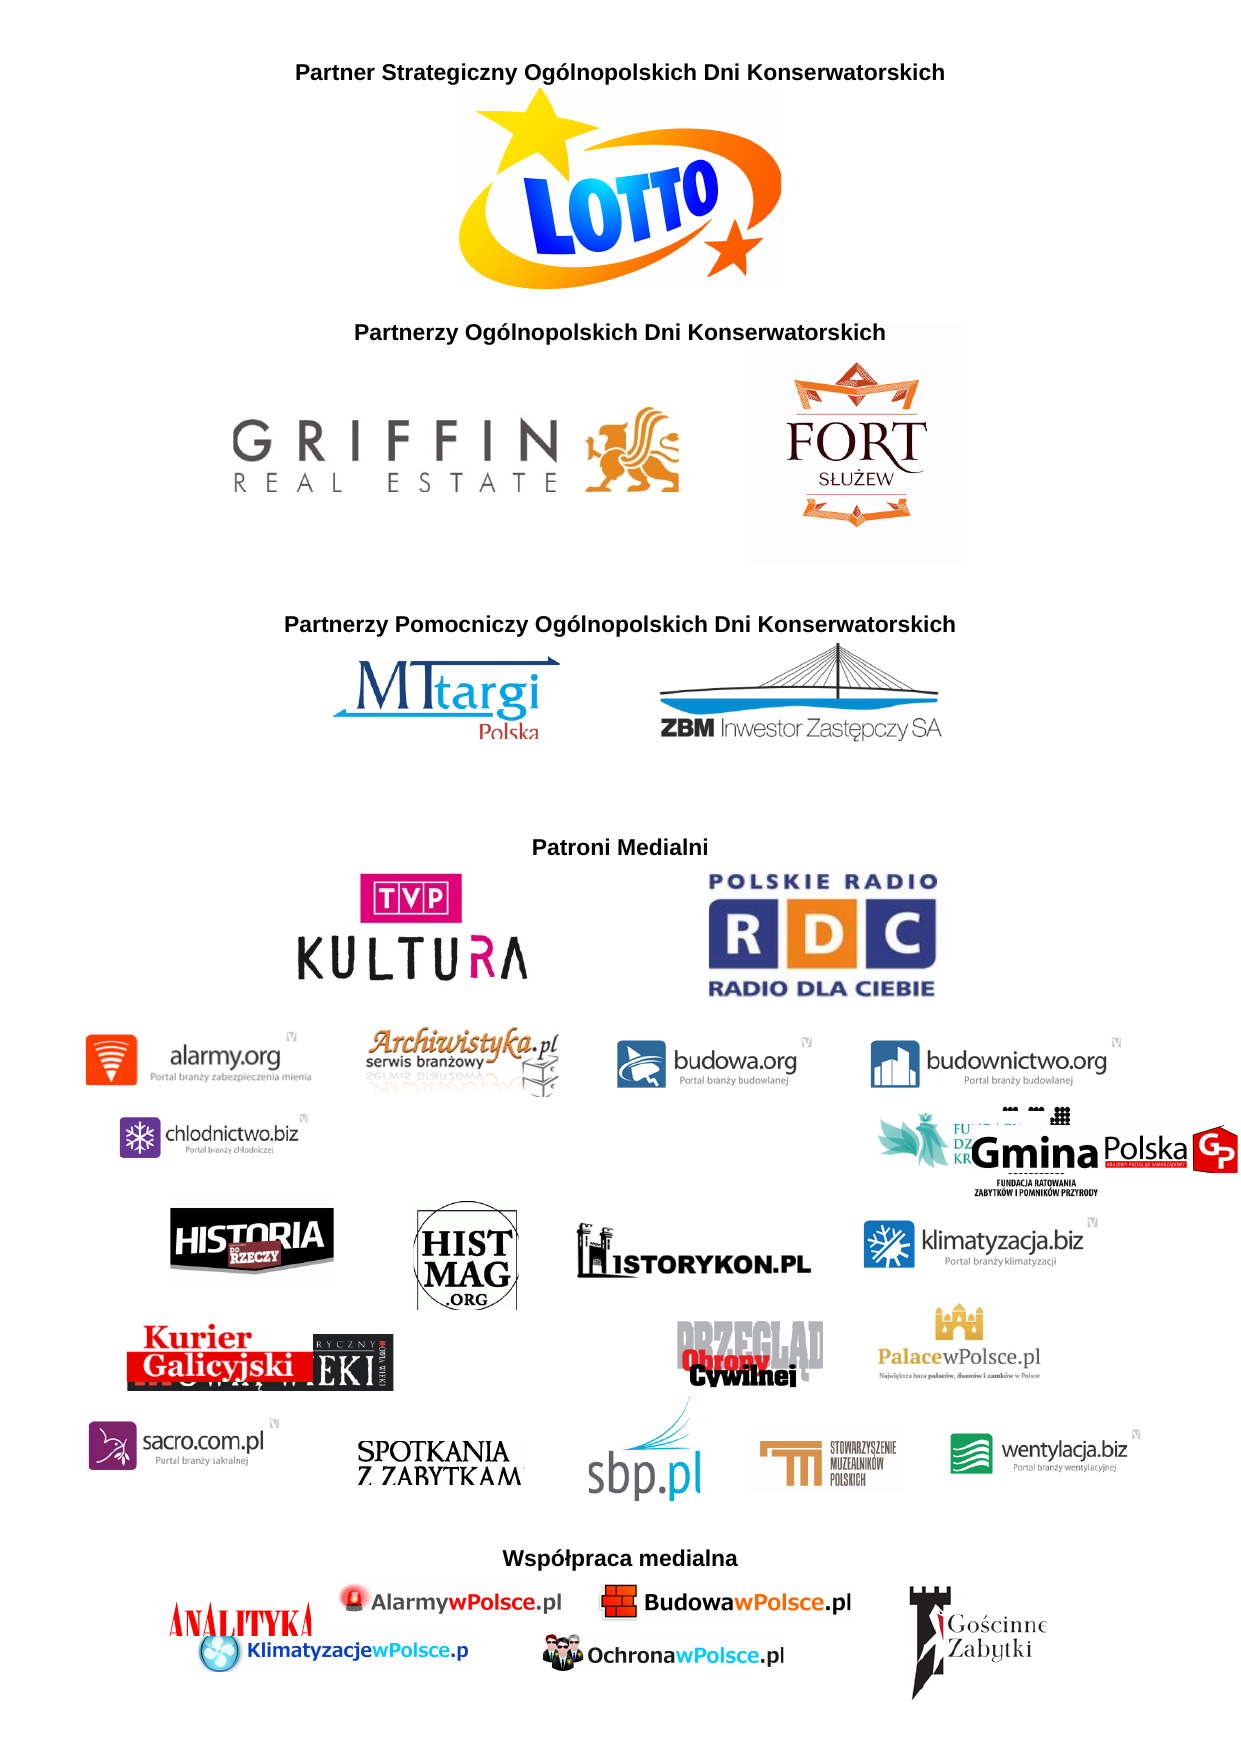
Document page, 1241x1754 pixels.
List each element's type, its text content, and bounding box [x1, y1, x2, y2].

picture [835, 1297, 1088, 1384]
picture [412, 1201, 518, 1308]
picture [863, 1037, 1238, 1268]
text Współpraca medialna [89, 1545, 1152, 1572]
picture [167, 1601, 469, 1672]
picture [908, 1585, 1047, 1701]
picture [459, 88, 782, 289]
picture [357, 1441, 524, 1485]
picture [270, 860, 548, 1009]
picture [640, 637, 961, 759]
picture [676, 1320, 823, 1387]
text Partner Strategiczny Ogólnopolskich Dni Konserwatorskich [89, 59, 1152, 85]
picture [708, 873, 937, 997]
picture [616, 1037, 820, 1087]
picture [542, 1634, 784, 1671]
picture [167, 1193, 334, 1284]
picture [949, 1429, 1143, 1474]
text Partnerzy Pomocniczy Ogólnopolskich Dni Konserwatorskich [89, 611, 1152, 637]
picture [119, 1114, 345, 1158]
picture [597, 1583, 851, 1622]
picture [565, 1216, 823, 1287]
picture [85, 1031, 316, 1086]
picture [364, 1027, 558, 1096]
picture [748, 346, 965, 566]
picture [675, 1467, 685, 1489]
picture [88, 1419, 352, 1470]
picture [587, 1396, 700, 1500]
text Patroni Medialni [89, 833, 1152, 860]
picture [331, 656, 560, 737]
picture [748, 1431, 901, 1491]
text Partnerzy Ogólnopolskich Dni Konserwatorskich [89, 319, 1152, 346]
picture [231, 407, 679, 492]
picture [337, 1582, 561, 1614]
picture [125, 1321, 394, 1391]
